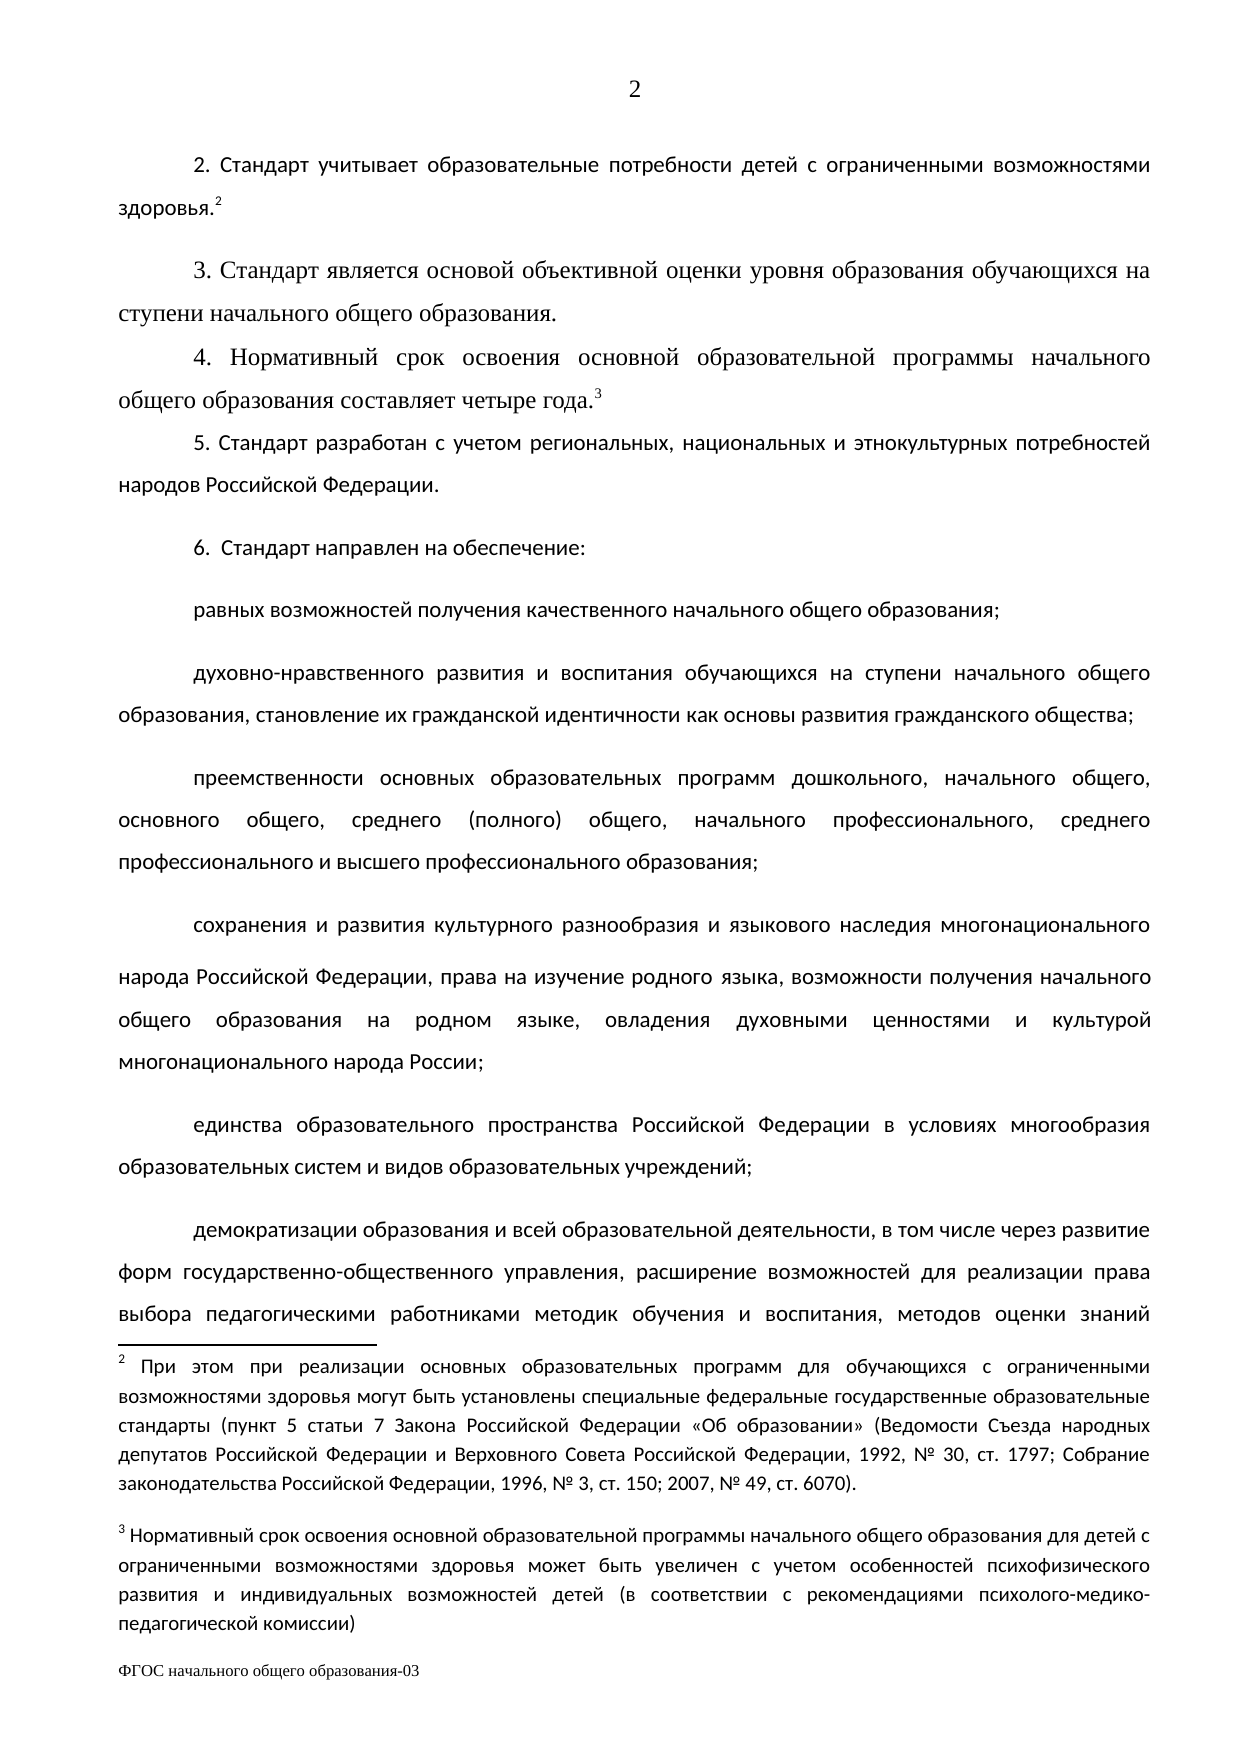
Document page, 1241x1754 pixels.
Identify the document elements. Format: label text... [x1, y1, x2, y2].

text 6. Стандарт направлен на обеспечение: [118, 533, 1152, 561]
text 5. Стандарт разработан с учетом региональных, национальных и этнокультурных потребностей народов Российской Федерации. [118, 428, 1152, 498]
text 3. Стандарт является основой объективной оценки уровня образования обучающихся на ступени начального общего образования. [118, 255, 1152, 327]
text равных возможностей получения качественного начального общего образования; [118, 596, 1152, 623]
text 4. Нормативный срок освоения основной образовательной программы начального общего образования составляет четыре года. [118, 342, 1152, 413]
text преемственности основных образовательных программ дошкольного, начального общего, основного общего, среднего (полного) общего, начального профессионального, среднего профессионального и высшего профессионального образования; [118, 763, 1152, 875]
text сохранения и развития культурного разнообразия и языкового наследия многонационального народа Российской Федерации, права на изучение родного языка, возможности получения начального общего образования на родном языке, овладения духовными ценностями и культурой многонационального народа России; [118, 910, 1152, 1075]
text духовно-нравственного развития и воспитания обучающихся на ступени начального общего образования, становление их гражданской идентичности как основы развития гражданского общества; [118, 658, 1152, 728]
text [118, 1215, 1152, 1327]
text 2. Стандарт учитывает образовательные потребности детей с ограниченными возможностями здоровья. [118, 151, 1152, 221]
text единства образовательного пространства Российской Федерации в условиях многообразия образовательных систем и видов образовательных учреждений; [118, 1110, 1152, 1180]
